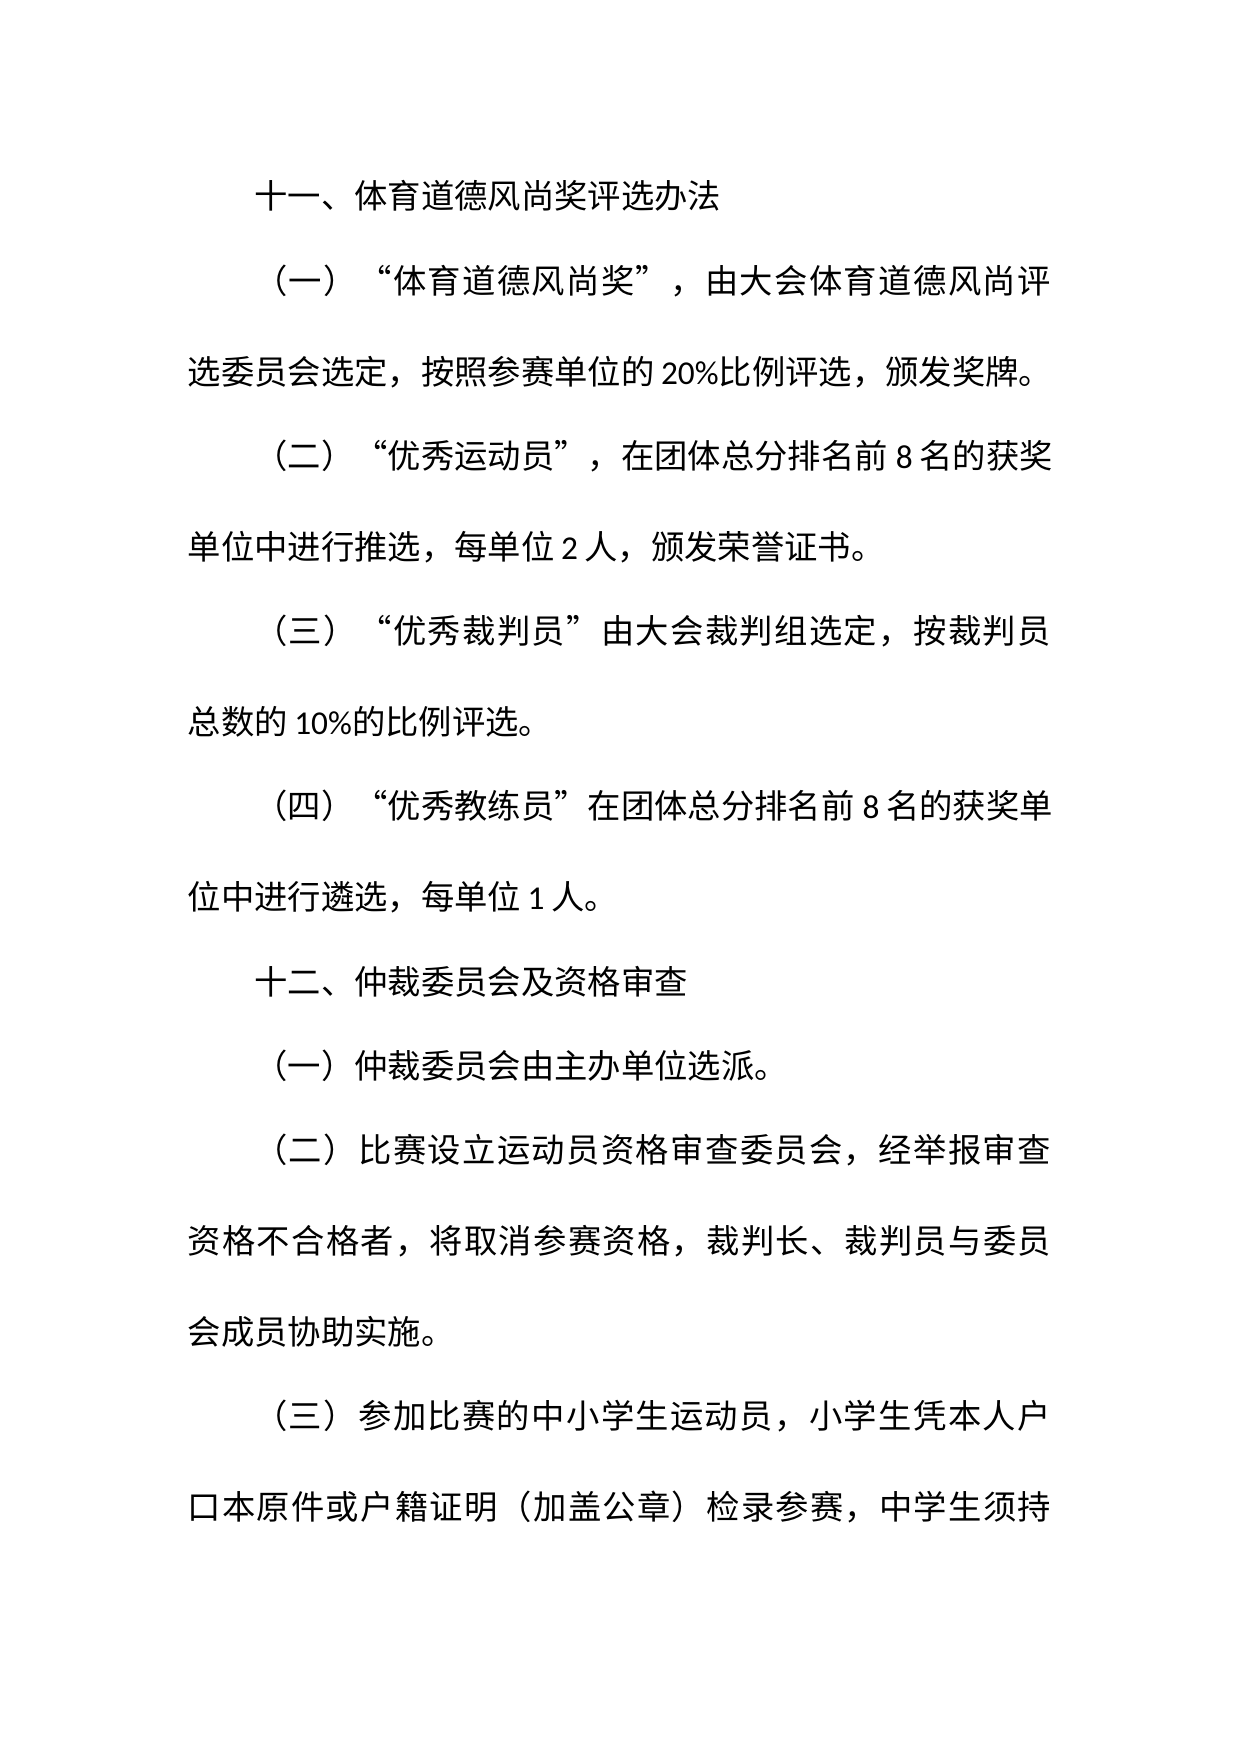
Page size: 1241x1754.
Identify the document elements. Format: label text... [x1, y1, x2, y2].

text 十二、仲裁委员会及资格审查 [187, 947, 1053, 1012]
text （四）“优秀教练员”在团体总分排名前8名的获奖单位中进行遴选，每单位1人。 [187, 772, 1053, 928]
text （二）“优秀运动员”，在团体总分排名前8名的获奖单位中进行推选，每单位2人，颁发荣誉证书。 [187, 421, 1053, 577]
text （一）“体育道德风尚奖”，由大会体育道德风尚评选委员会选定，按照参赛单位的20%比例评选，颁发奖牌。 [187, 246, 1053, 402]
text （一）仲裁委员会由主办单位选派。 [187, 1031, 1053, 1096]
text （二）比赛设立运动员资格审查委员会，经举报审查资格不合格者，将取消参赛资格，裁判长、裁判员与委员会成员协助实施。 [187, 1116, 1053, 1362]
text 十一、体育道德风尚奖评选办法 [187, 162, 1053, 227]
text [187, 1382, 1053, 1538]
text （三）“优秀裁判员”由大会裁判组选定，按裁判员总数的10%的比例评选。 [187, 597, 1053, 753]
